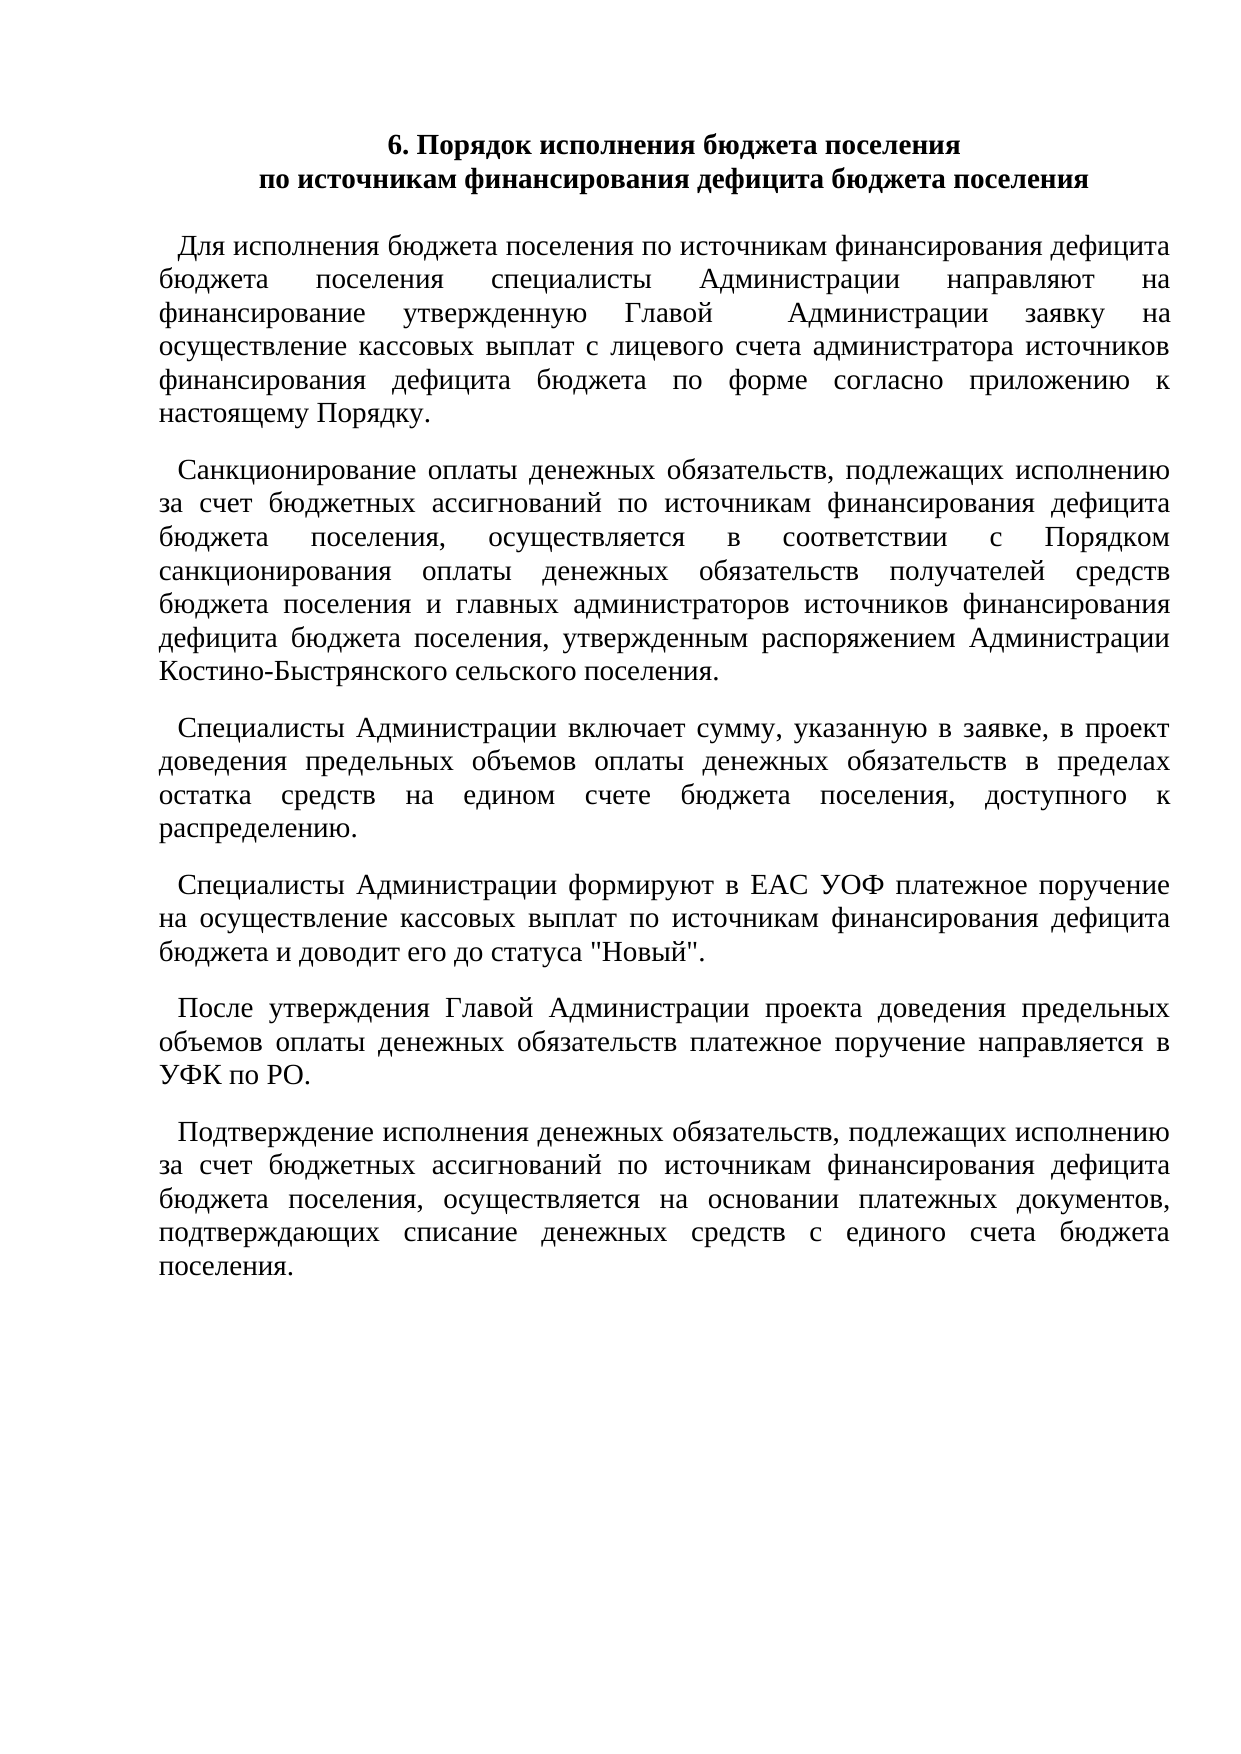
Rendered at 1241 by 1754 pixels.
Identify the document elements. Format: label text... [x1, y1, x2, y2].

title 6. Порядок исполнения бюджета поселения [158, 127, 1171, 161]
text Специалисты Администрации формируют в ЕАС УОФ платежное поручение на осуществление кассовых выплат по источникам финансирования дефицита бюджета и доводит его до статуса "Новый". [158, 867, 1171, 967]
text Для исполнения бюджета поселения по источникам финансирования дефицита бюджета поселения специалисты Администрации направляют на финансирование утвержденную Главой Администрации заявку на осуществление кассовых выплат с лицевого счета администратора источников финансирования дефицита бюджета по форме согласно приложению к настоящему Порядку. [158, 228, 1171, 429]
text Подтверждение исполнения денежных обязательств, подлежащих исполнению за счет бюджетных ассигнований по источникам финансирования дефицита бюджета поселения, осуществляется на основании платежных документов, подтверждающих списание денежных средств с единого счета бюджета поселения. [158, 1114, 1171, 1282]
text Специалисты Администрации включает сумму, указанную в заявке, в проект доведения предельных объемов оплаты денежных обязательств в пределах остатка средств на едином счете бюджета поселения, доступного к распределению. [158, 710, 1171, 844]
title по источникам финансирования дефицита бюджета поселения [158, 161, 1171, 194]
text Санкционирование оплаты денежных обязательств, подлежащих исполнению за счет бюджетных ассигнований по источникам финансирования дефицита бюджета поселения, осуществляется в соответствии с Порядком санкционирования оплаты денежных обязательств получателей средств бюджета поселения и главных администраторов источников финансирования дефицита бюджета поселения, утвержденным распоряжением Администрации Костино-Быстрянского сельского поселения. [158, 452, 1171, 687]
text После утверждения Главой Администрации проекта доведения предельных объемов оплаты денежных обязательств платежное поручение направляется в УФК по РО. [158, 990, 1171, 1091]
